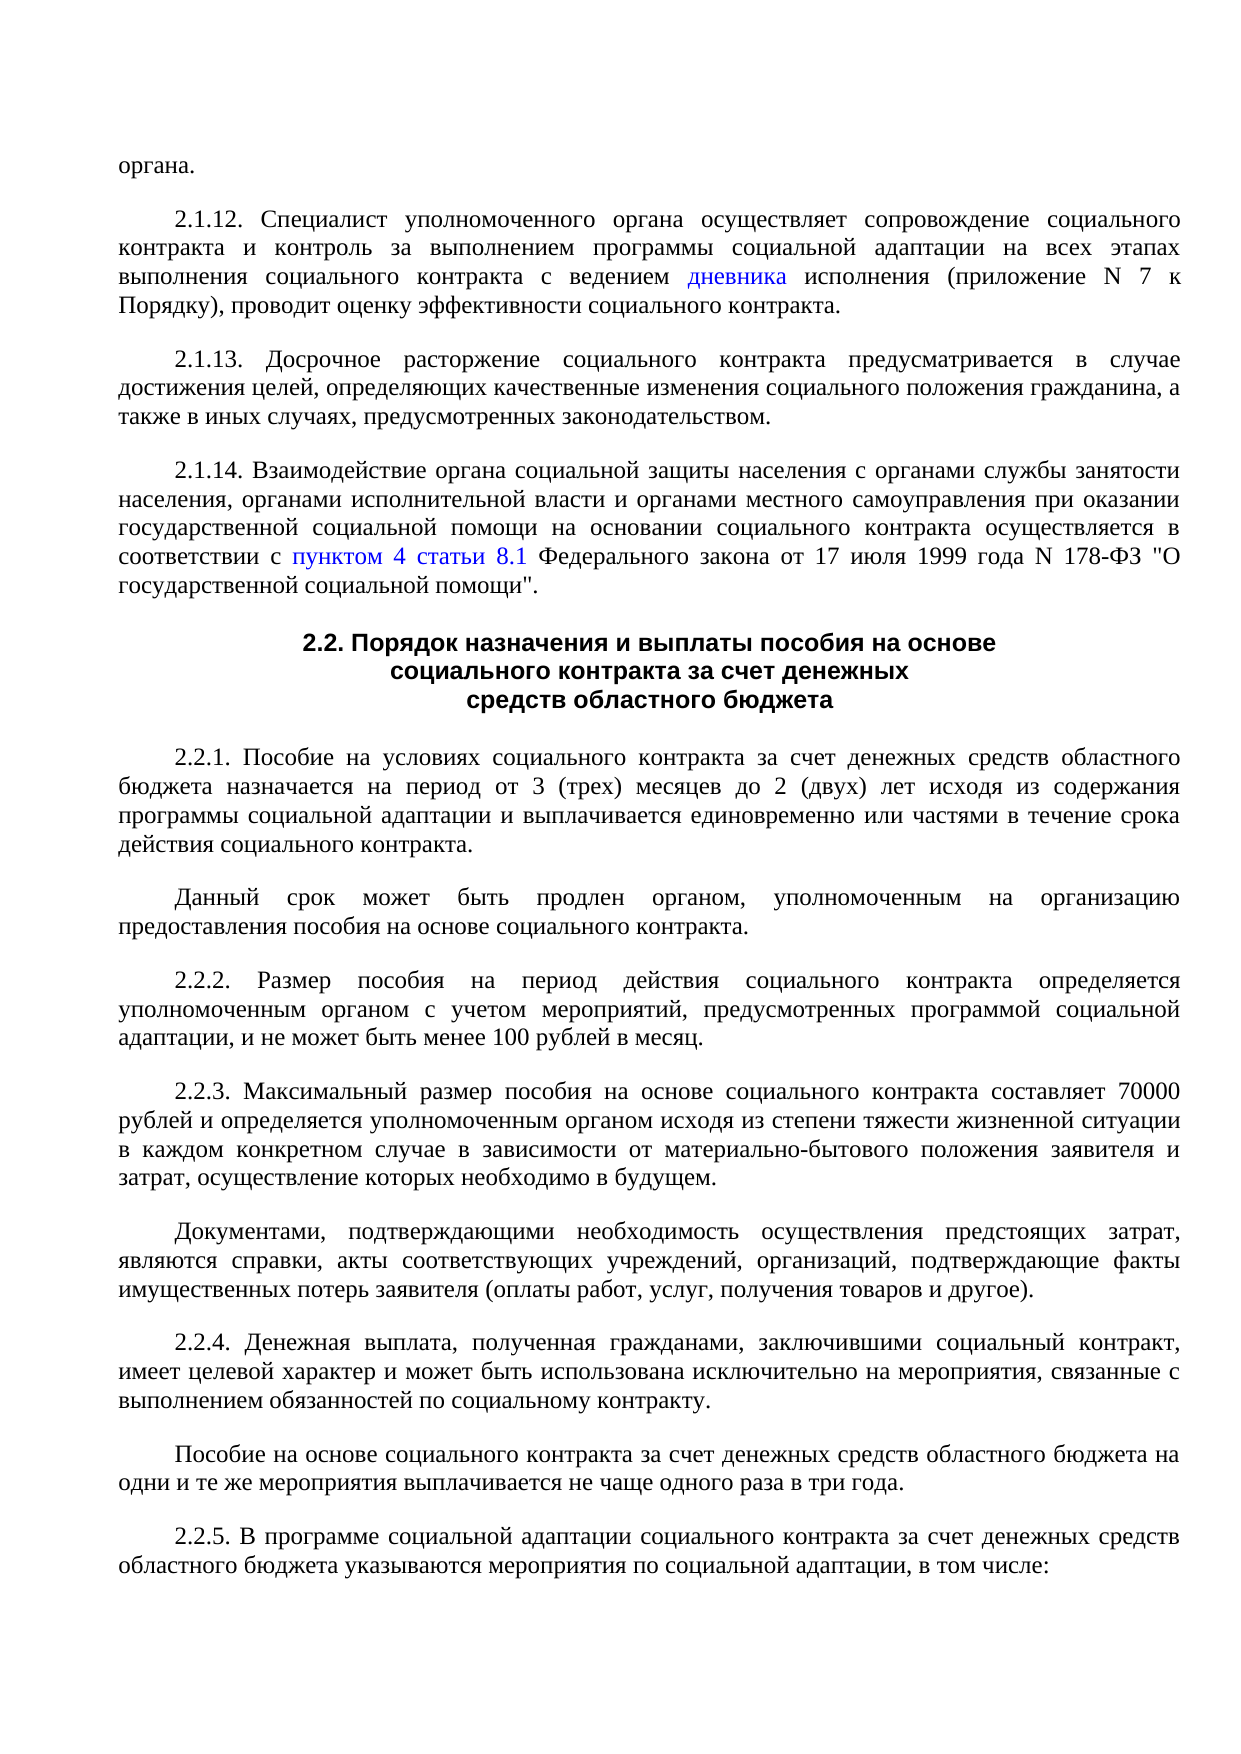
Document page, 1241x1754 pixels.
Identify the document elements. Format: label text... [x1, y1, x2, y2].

text 2.2.2. Размер пособия на период действия социального контракта определяется уполномоченным органом с учетом мероприятий, предусмотренных программой социальной адаптации, и не может быть менее 100 рублей в месяц. [118, 965, 1181, 1051]
text 2.2.4. Денежная выплата, полученная гражданами, заключившими социальный контракт, имеет целевой характер и может быть использована исключительно на мероприятия, связанные с выполнением обязанностей по социальному контракту. [118, 1327, 1181, 1414]
text Пособие на основе социального контракта за счет денежных средств областного бюджета на одни и те же мероприятия выплачивается не чаще одного раза в три года. [118, 1439, 1181, 1496]
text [118, 150, 1181, 179]
text 2.2.1. Пособие на условиях социального контракта за счет денежных средств областного бюджета назначается на период от 3 (трех) месяцев до 2 (двух) лет исходя из содержания программы социальной адаптации и выплачивается единовременно или частями в течение срока действия социального контракта. [118, 742, 1181, 857]
text 2.1.14. Взаимодействие органа социальной защиты населения с органами службы занятости населения, органами исполнительной власти и органами местного самоуправления при оказании государственной социальной помощи на основании социального контракта осуществляется в соответствии с пунктом 4 статьи 8.1 Федерального закона от 17 июля 1999 года N 178-ФЗ "О государственной социальной помощи". [118, 455, 1181, 599]
text Документами, подтверждающими необходимость осуществления предстоящих затрат, являются справки, акты соответствующих учреждений, организаций, подтверждающие факты имущественных потерь заявителя (оплаты работ, услуг, получения товаров и другое). [118, 1216, 1181, 1302]
text 2.1.13. Досрочное расторжение социального контракта предусматривается в случае достижения целей, определяющих качественные изменения социального положения гражданина, а также в иных случаях, предусмотренных законодательством. [118, 344, 1181, 430]
text 2.1.12. Специалист уполномоченного органа осуществляет сопровождение социального контракта и контроль за выполнением программы социальной адаптации на всех этапах выполнения социального контракта с ведением дневника исполнения (приложение N 7 к Порядку), проводит оценку эффективности социального контракта. [118, 204, 1181, 319]
text 2.2.5. В программе социальной адаптации социального контракта за счет денежных средств областного бюджета указываются мероприятия по социальной адаптации, в том числе: [118, 1521, 1181, 1579]
title социального контракта за счет денежных [118, 656, 1181, 685]
title 2.2. Порядок назначения и выплаты пособия на основе [118, 627, 1181, 656]
title средств областного бюджета [118, 685, 1181, 714]
text Данный срок может быть продлен органом, уполномоченным на организацию предоставления пособия на основе социального контракта. [118, 882, 1181, 940]
text 2.2.3. Максимальный размер пособия на основе социального контракта составляет 70000 рублей и определяется уполномоченным органом исходя из степени тяжести жизненной ситуации в каждом конкретном случае в зависимости от материально-бытового положения заявителя и затрат, осуществление которых необходимо в будущем. [118, 1076, 1181, 1191]
